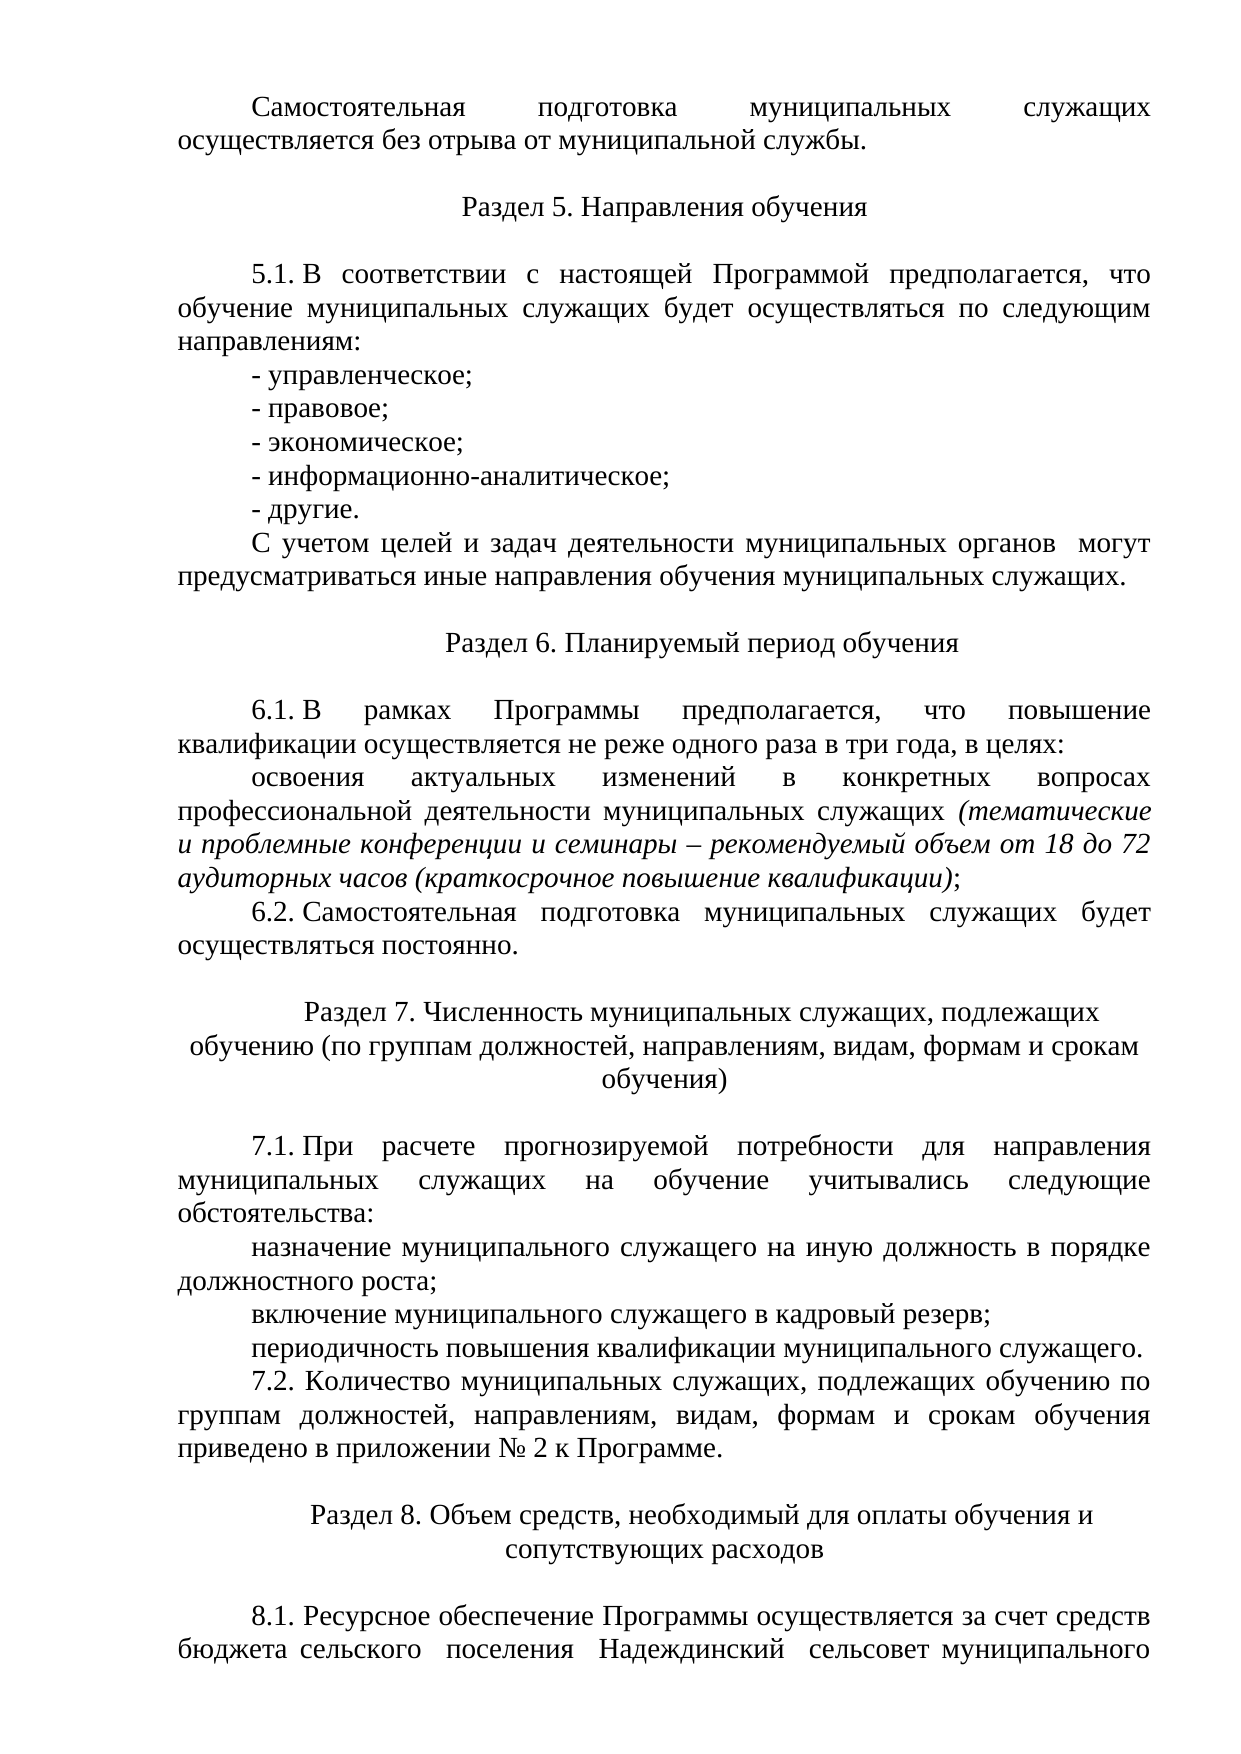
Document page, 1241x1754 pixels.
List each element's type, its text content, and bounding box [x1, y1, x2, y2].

text Раздел 6. Планируемый период обучения [177, 625, 1152, 659]
text - информационно-аналитическое; [177, 458, 1152, 491]
text Раздел 5. Направления обучения [177, 189, 1152, 223]
text 6.2. Самостоятельная подготовка муниципальных служащих будет осуществляться постоянно. [177, 894, 1152, 961]
text включение муниципального служащего в кадровый резерв; [177, 1296, 1152, 1330]
text - управленческое; [177, 357, 1152, 391]
text 5.1. В соответствии с настоящей Программой предполагается, что обучение муниципальных служащих будет осуществляться по следующим направлениям: [177, 256, 1152, 357]
text Раздел 8. Объем средств, необходимый для оплаты обучения и сопутствующих расходов [177, 1497, 1152, 1564]
text С учетом целей и задач деятельности муниципальных органов могут предусматриваться иные направления обучения муниципальных служащих. [177, 525, 1152, 592]
text Самостоятельная подготовка муниципальных служащих осуществляется без отрыва от муниципальной службы. [177, 89, 1152, 156]
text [177, 1598, 1152, 1665]
text Раздел 7. Численность муниципальных служащих, подлежащих обучению (по группам должностей, направлениям, видам, формам и срокам обучения) [177, 994, 1152, 1095]
text - другие. [177, 491, 1152, 525]
text назначение муниципального служащего на иную должность в порядке должностного роста; [177, 1229, 1152, 1296]
text 7.2. Количество муниципальных служащих, подлежащих обучению по группам должностей, направлениям, видам, формам и срокам обучения приведено в приложении № 2 к Программе. [177, 1363, 1152, 1464]
text - экономическое; [177, 424, 1152, 458]
text - правовое; [177, 391, 1152, 424]
text 7.1. При расчете прогнозируемой потребности для направления муниципальных служащих на обучение учитывались следующие обстоятельства: [177, 1128, 1152, 1229]
text периодичность повышения квалификации муниципального служащего. [177, 1330, 1152, 1363]
text 6.1. В рамках Программы предполагается, что повышение квалификации осуществляется не реже одного раза в три года, в целях: [177, 692, 1152, 759]
text освоения актуальных изменений в конкретных вопросах профессиональной деятельности муниципальных служащих (тематические и проблемные конференции и семинары – рекомендуемый объем от 18 до 72 аудиторных часов (краткосрочное повышение квалификации); [177, 759, 1152, 894]
